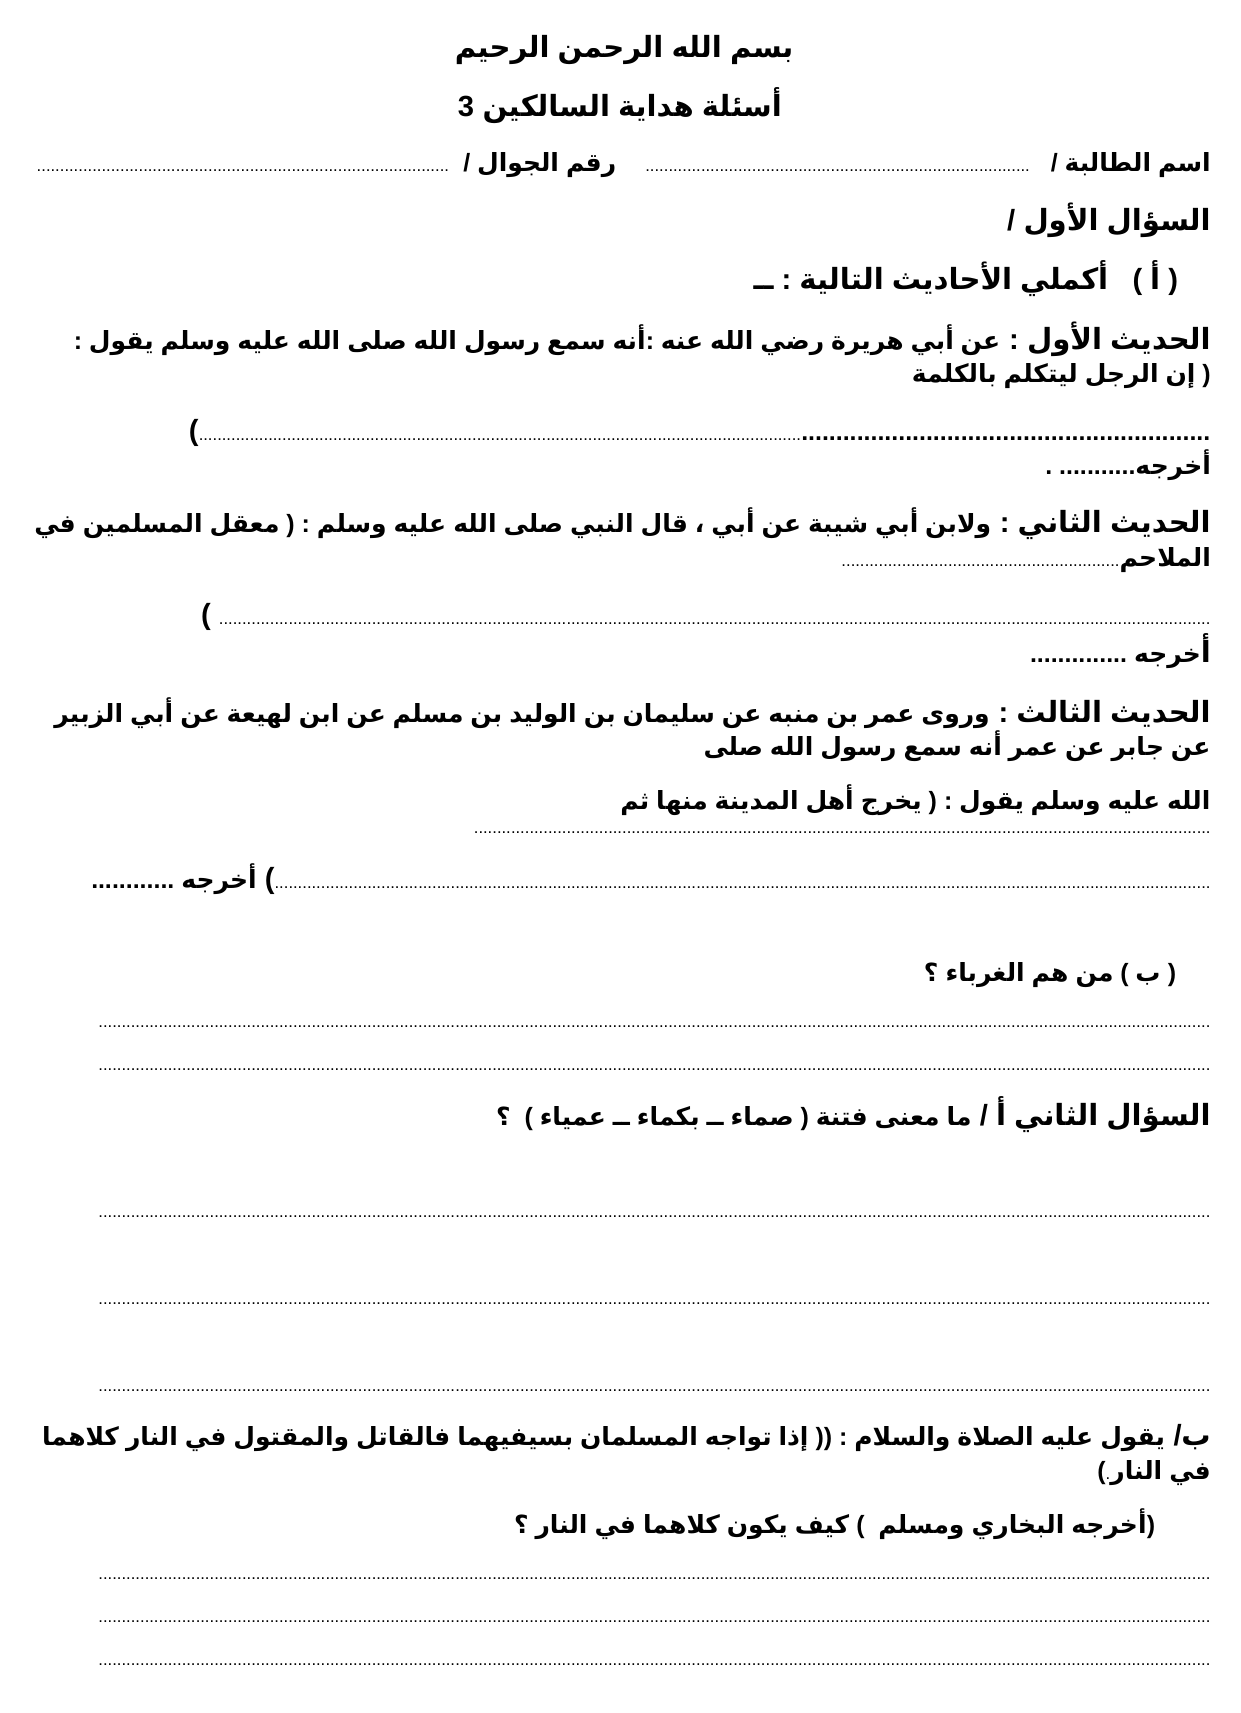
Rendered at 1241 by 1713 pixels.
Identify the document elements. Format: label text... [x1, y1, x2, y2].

text أسئلة هداية السالكين 3 [29, 89, 1211, 122]
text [29, 1564, 1211, 1583]
text الحديث الثاني : ولابن أبي شيبة عن أبي ، قال النبي صلى الله عليه وسلم : ( معقل المسلمين في الملاحم............................................................ [29, 505, 1211, 572]
text ( أ ) أكملي الأحاديث التالية : ــ [29, 262, 1211, 296]
text بسم الله الرحمن الرحيم [29, 29, 1211, 63]
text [29, 1607, 1211, 1626]
text الحديث الثالث : وروى عمر بن منبه عن سليمان بن الوليد بن مسلم عن ابن لهيعة عن أبي الزبير عن جابر عن عمر أنه سمع رسول الله صلى [29, 694, 1211, 761]
text ( ب ) من هم الغرباء ؟ [29, 958, 1211, 987]
text ...................................................................................................................................................................................................................... ) أخرجه .............. [29, 597, 1211, 669]
text اسم الطالبة / ................................................................................... رقم الجوال / ......................................................................................... [29, 148, 1211, 177]
text ب/ يقول عليه الصلاة والسلام : (( إذا تواجه المسلمان بسيفيهما فالقاتل والمقتول في النار كلاهما في النار.) [29, 1418, 1211, 1485]
text الحديث الأول : عن أبي هريرة رضي الله عنه :أنه سمع رسول الله صلى الله عليه وسلم يقول : ( إن الرجل ليتكلم بالكلمة [29, 322, 1211, 388]
text .............................................................................................................................................................................................) أخرجه........... . [29, 413, 1211, 480]
text الله عليه وسلم يقول : ( يخرج أهل المدينة منها ثم ............................................................................................................................................................... [29, 786, 1211, 837]
text السؤال الأول / [29, 203, 1211, 236]
text ..........................................................................................................................................................................................................) أخرجه ............ [29, 861, 1211, 894]
text (أخرجه البخاري ومسلم ) كيف يكون كلاهما في النار ؟ [29, 1510, 1211, 1539]
text السؤال الثاني أ / ما معنى فتنة ( صماء ــ بكماء ــ عمياء ) ؟ [29, 1098, 1211, 1131]
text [29, 1649, 1211, 1668]
